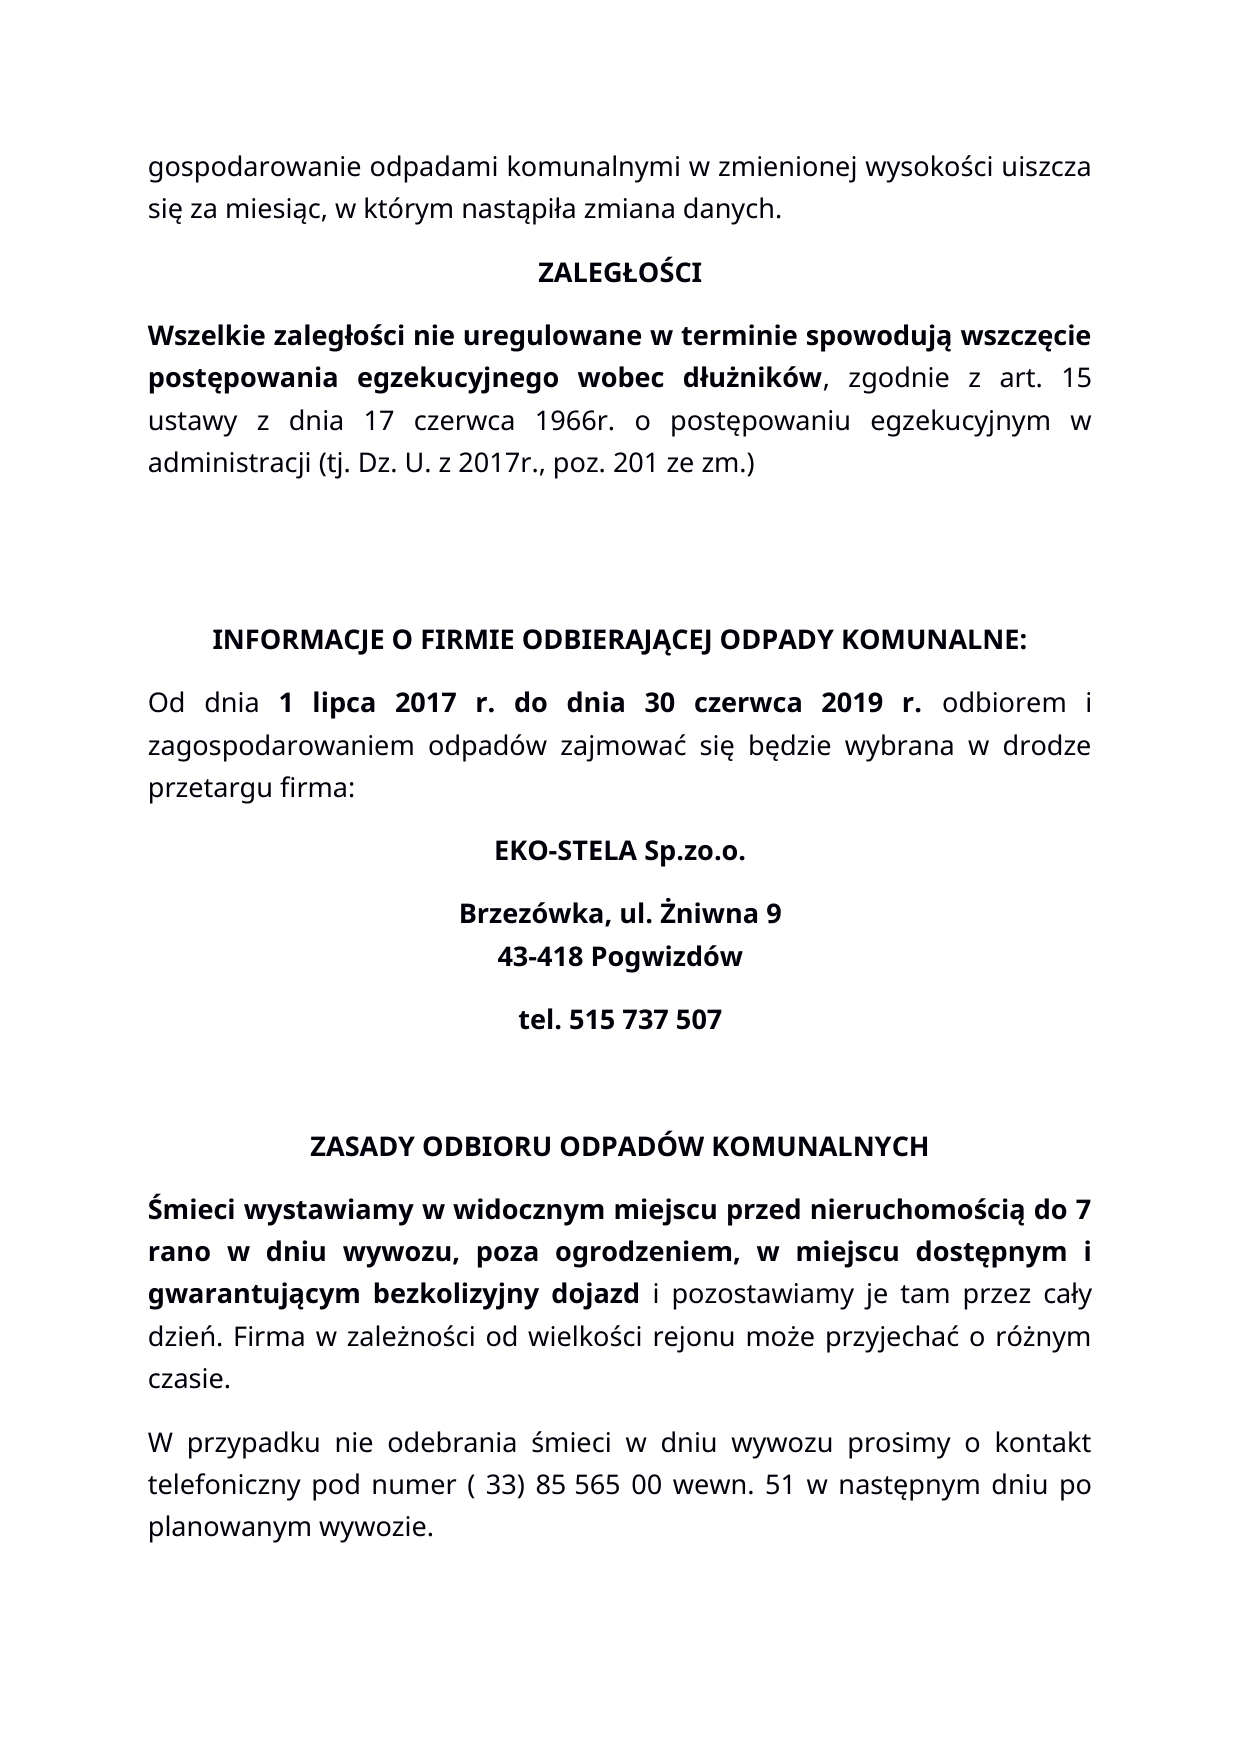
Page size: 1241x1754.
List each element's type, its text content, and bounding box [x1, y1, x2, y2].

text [148, 148, 1093, 227]
text EKO-STELA Sp.zo.o. [148, 832, 1093, 868]
text Śmieci wystawiamy w widocznym miejscu przed nieruchomością do 7 rano w dniu wywozu, poza ogrodzeniem, w miejscu dostępnym i gwarantującym bezkolizyjny dojazd i pozostawiamy je tam przez cały dzień. Firma w zależności od wielkości rejonu może przyjechać o różnym czasie. [148, 1190, 1093, 1397]
text Wszelkie zaległości nie uregulowane w terminie spowodują wszczęcie postępowania egzekucyjnego wobec dłużników, zgodnie z art. 15 ustawy z dnia 17 czerwca 1966r. o postępowaniu egzekucyjnym w administracji (tj. Dz. U. z 2017r., poz. 201 ze zm.) [148, 316, 1093, 481]
text Brzezówka, ul. Żniwna 9 43-418 Pogwizdów [148, 895, 1093, 974]
text tel. 515 737 507 [148, 1001, 1093, 1037]
text W przypadku nie odebrania śmieci w dniu wywozu prosimy o kontakt telefoniczny pod numer ( 33) 85 565 00 wewn. 51 w następnym dniu po planowanym wywozie. [148, 1423, 1093, 1545]
text INFORMACJE O FIRMIE ODBIERAJĄCEJ ODPADY KOMUNALNE: [148, 620, 1093, 657]
text ZASADY ODBIORU ODPADÓW KOMUNALNYCH [148, 1127, 1093, 1164]
text ZALEGŁOŚCI [148, 253, 1093, 290]
text Od dnia 1 lipca 2017 r. do dnia 30 czerwca 2019 r. odbiorem i zagospodarowaniem odpadów zajmować się będzie wybrana w drodze przetargu firma: [148, 684, 1093, 805]
